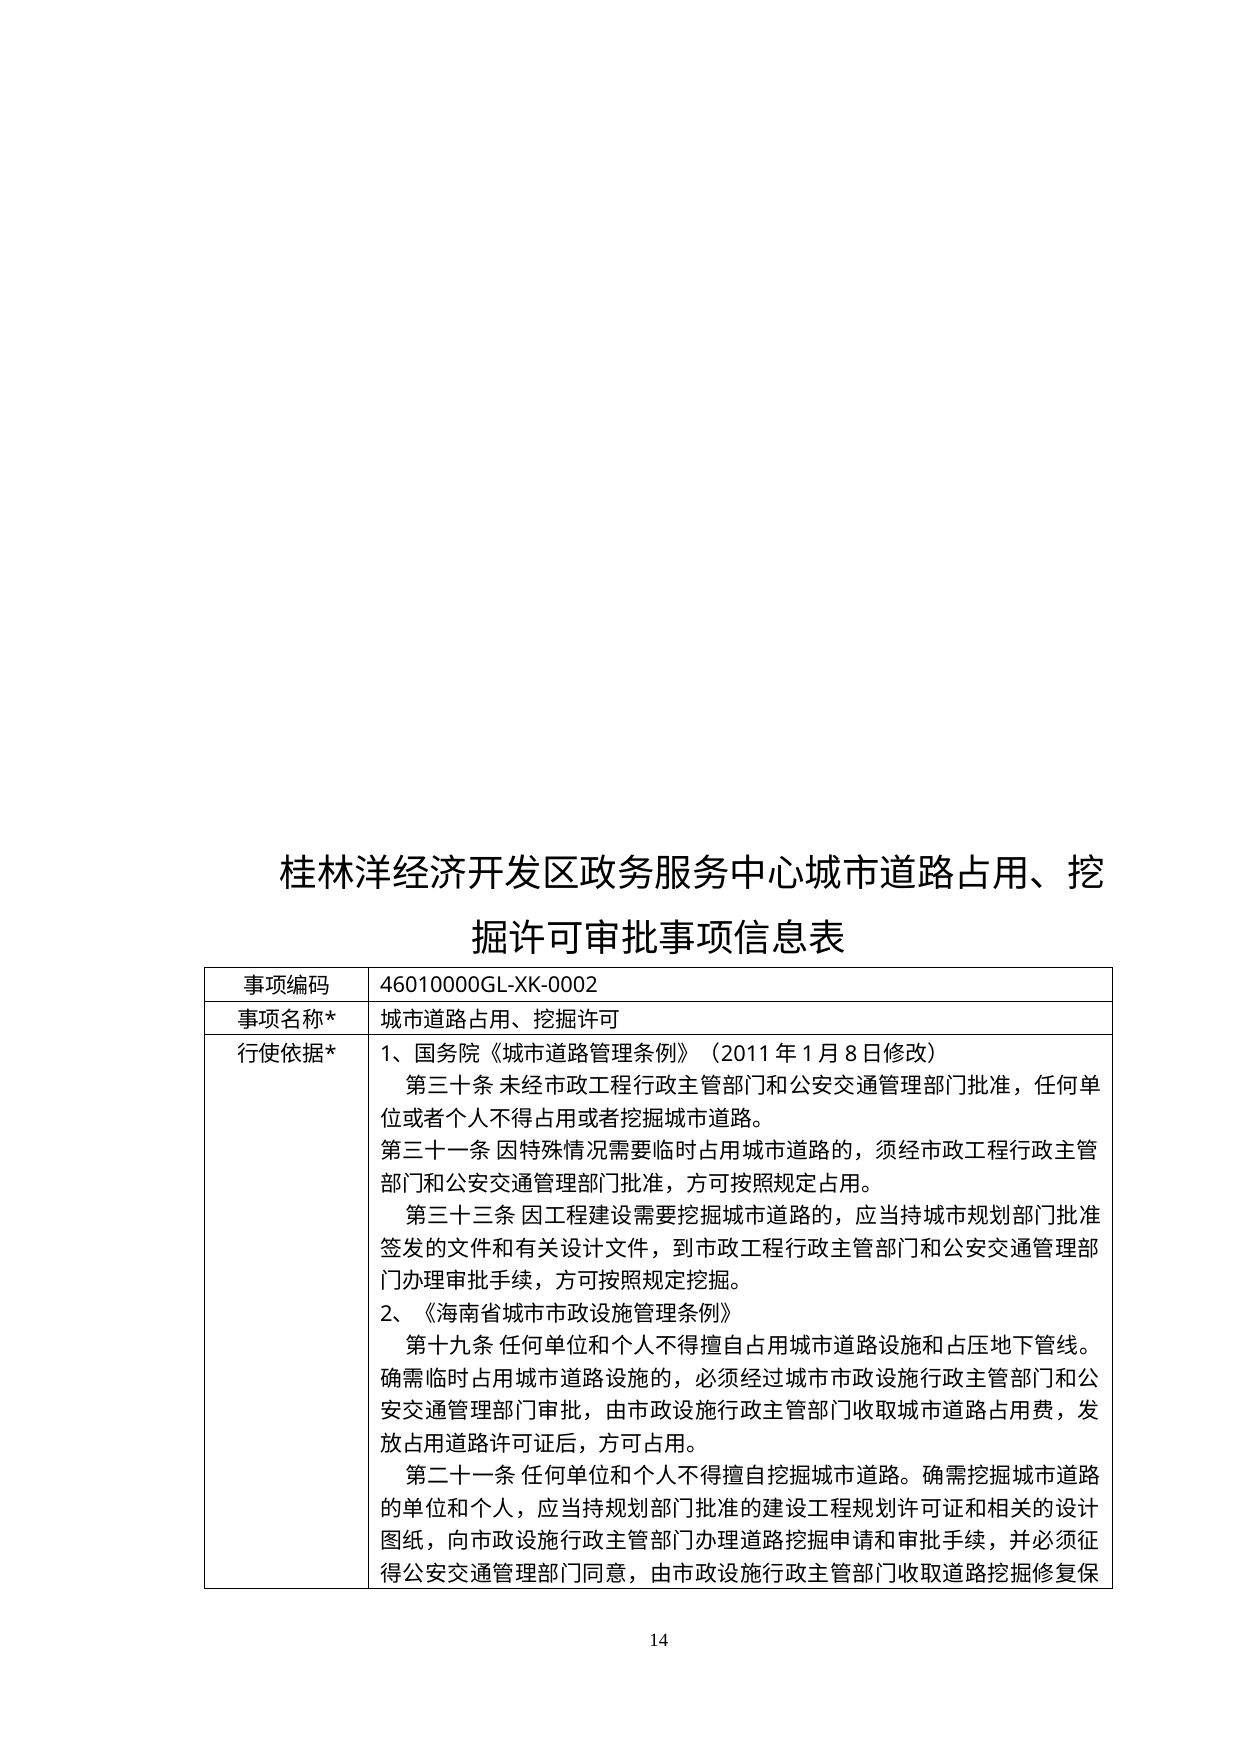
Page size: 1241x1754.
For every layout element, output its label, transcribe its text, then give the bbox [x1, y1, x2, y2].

table_cell 事项名称* [205, 1002, 368, 1034]
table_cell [369, 1035, 1112, 1588]
text 桂林洋经济开发区政务服务中心城市道路占用、挖掘许可审批事项信息表 [207, 837, 1110, 967]
table_cell 城市道路占用、挖掘许可 [369, 1002, 1112, 1034]
table_header 46010000GL-XK-0002 [369, 968, 1112, 1001]
table_cell 行使依据* [205, 1035, 368, 1588]
table_header 事项编码 [205, 968, 368, 1001]
